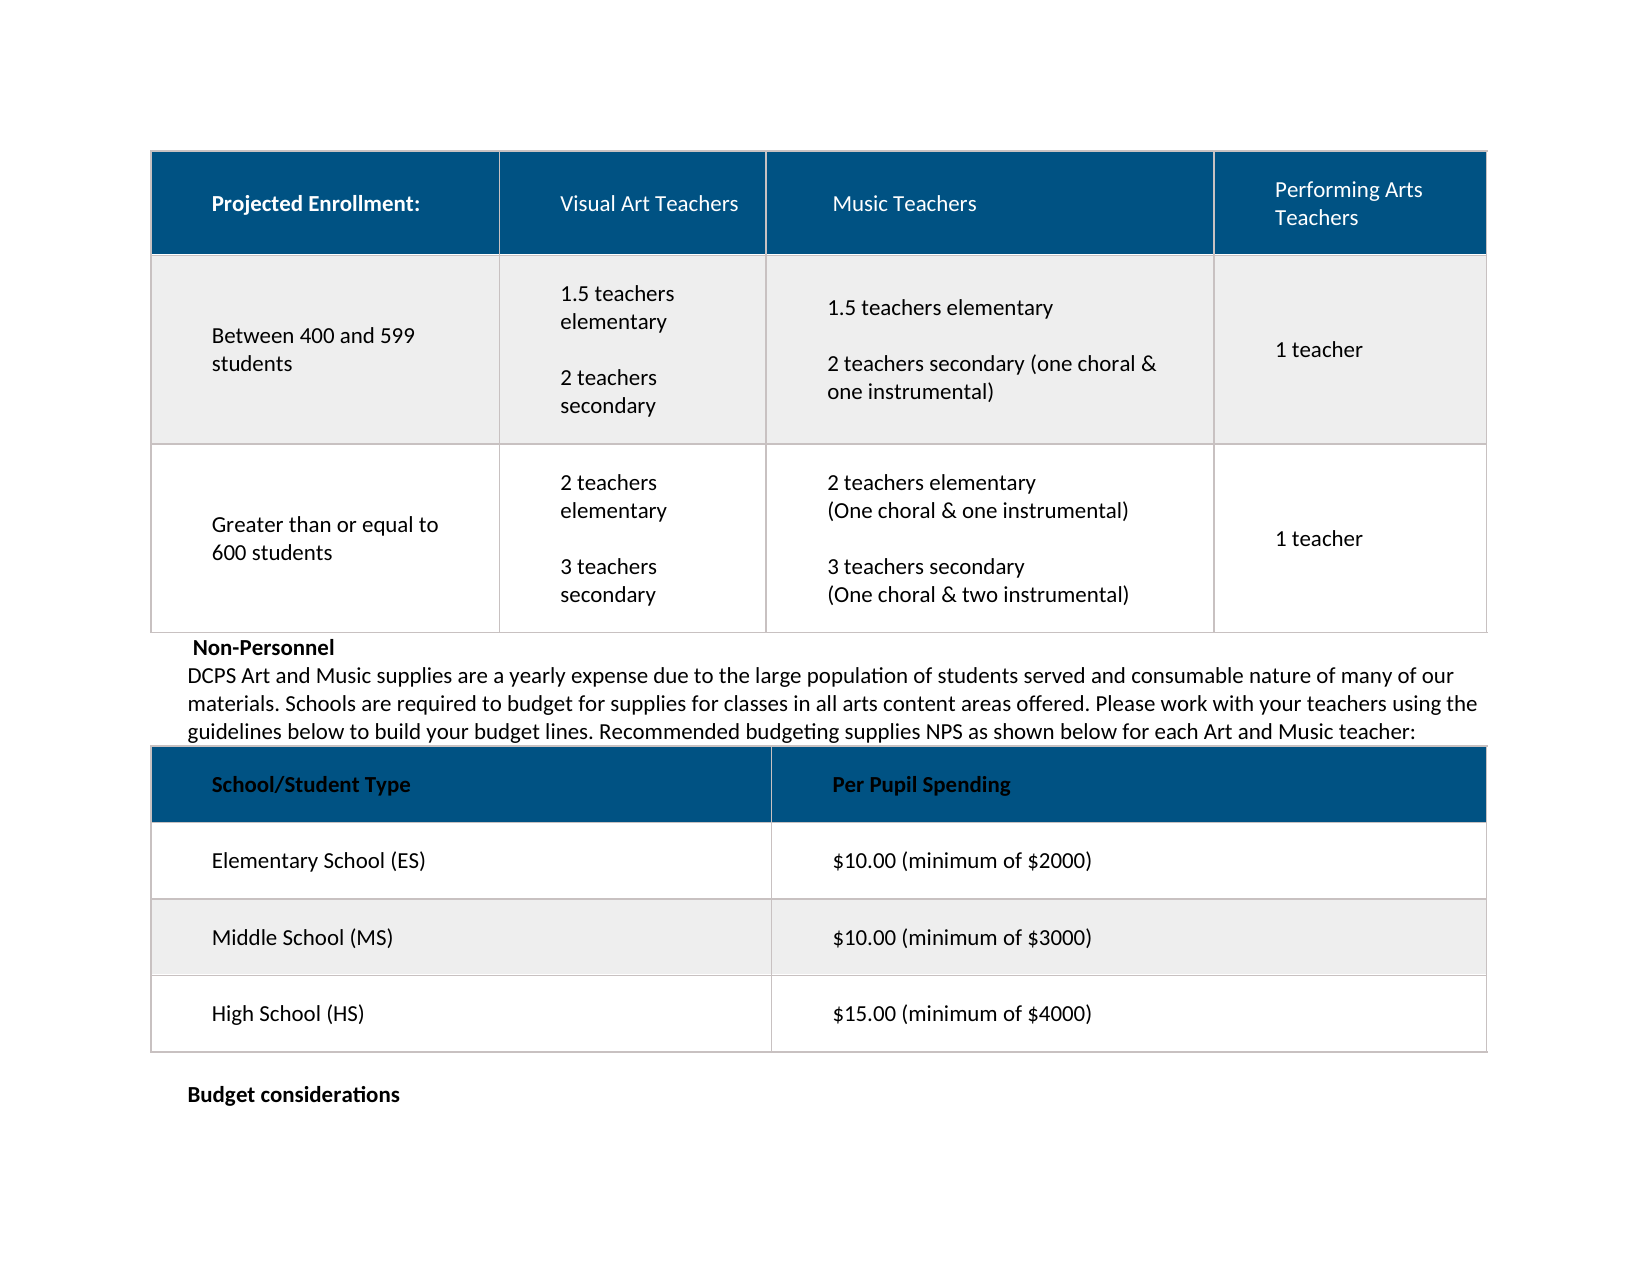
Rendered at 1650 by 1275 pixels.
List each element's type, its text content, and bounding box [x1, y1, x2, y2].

table_cell 1 teacher [1215, 445, 1486, 632]
table_cell 1 teacher [1215, 256, 1486, 443]
table_cell 2 teachers elementary 3 teachers secondary [500, 445, 765, 632]
table_header Performing Arts Teachers [1215, 152, 1486, 254]
table_cell Elementary School (ES) [152, 823, 771, 898]
text Non-Personnel [187, 633, 1500, 661]
table_header Visual Art Teachers [500, 152, 765, 254]
table_cell 2 teachers elementary (One choral & one instrumental) 3 teachers secondary (One choral & two instrumental) [767, 445, 1213, 632]
text Budget considerations [187, 1081, 1500, 1109]
table_cell $15.00 (minimum of $4000) [772, 976, 1486, 1051]
table_cell 1.5 teachers elementary 2 teachers secondary [500, 256, 765, 443]
table_header Projected Enrollment: [152, 152, 499, 254]
table_cell Between 400 and 599 students [152, 256, 499, 443]
table_cell High School (HS) [152, 976, 771, 1051]
table_header Music Teachers [767, 152, 1213, 254]
table_cell $10.00 (minimum of $2000) [772, 823, 1486, 898]
table_cell Greater than or equal to 600 students [152, 445, 499, 632]
table_header Per Pupil Spending [772, 747, 1486, 822]
table_cell Middle School (MS) [152, 900, 771, 974]
table_cell 1.5 teachers elementary 2 teachers secondary (one choral & one instrumental) [767, 256, 1213, 443]
text DCPS Art and Music supplies are a yearly expense due to the large population of students served and consumable nature of many of our materials. Schools are required to budget for supplies for classes in all arts content areas offered. Please work with your teachers using the guidelines below to build your budget lines. Recommended budgeting supplies NPS as shown below for each Art and Music teacher: [187, 661, 1500, 745]
table_cell $10.00 (minimum of $3000) [772, 900, 1486, 974]
table_header School/Student Type [152, 747, 771, 822]
